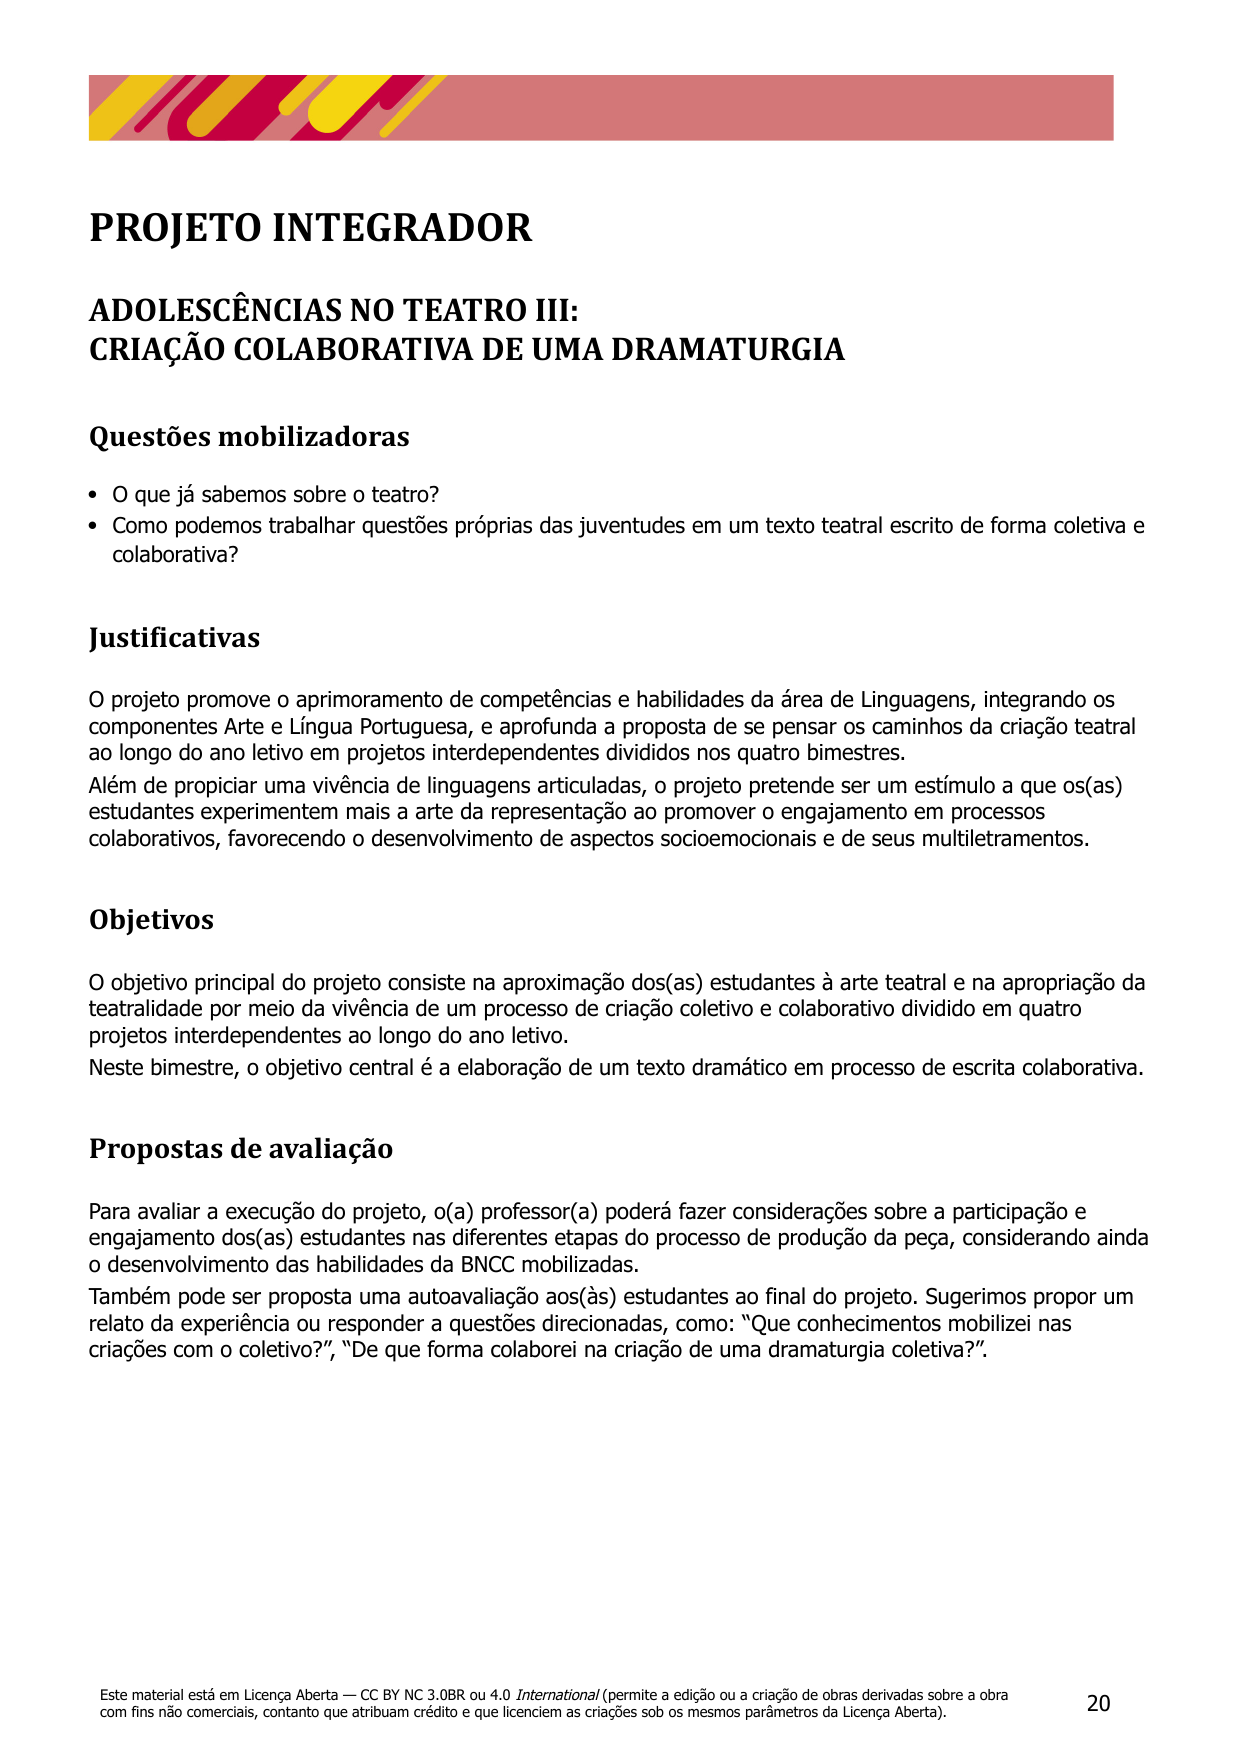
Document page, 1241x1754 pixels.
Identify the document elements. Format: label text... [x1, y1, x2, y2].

text O que já sabemos sobre o teatro? [89, 479, 1152, 508]
text O objetivo principal do projeto consiste na aproximação dos(as) estudantes à arte teatral e na apropriação da teatralidade por meio da vivência de um processo de criação coletivo e colaborativo dividido em quatro projetos interdependentes ao longo do ano letivo. [89, 968, 1152, 1048]
text Para avaliar a execução do projeto, o(a) professor(a) poderá fazer considerações sobre a participação e engajamento dos(as) estudantes nas diferentes etapas do processo de produção da peça, considerando ainda o desenvolvimento das habilidades da BNCC mobilizadas. [89, 1197, 1152, 1277]
text O projeto promove o aprimoramento de competências e habilidades da área de Linguagens, integrando os componentes Arte e Língua Portuguesa, e aprofunda a proposta de se pensar os caminhos da criação teatral ao longo do ano letivo em projetos interdependentes divididos nos quatro bimestres. [89, 686, 1152, 765]
text Neste bimestre, o objetivo central é a elaboração de um texto dramático em processo de escrita colaborativa. [89, 1053, 1152, 1080]
picture [88, 75, 1114, 153]
text Propostas de avaliação [89, 1131, 1152, 1165]
text PROJETO INTEGRADOR [89, 202, 1152, 251]
text Também pode ser proposta uma autoavaliação aos(às) estudantes ao final do projeto. Sugerimos propor um relato da experiência ou responder a questões direcionadas, como: “Que conhecimentos mobilizei nas criações com o coletivo?”, “De que forma colaborei na criação de uma dramaturgia coletiva?”. [89, 1283, 1152, 1362]
text Questões mobilizadoras [89, 418, 1152, 452]
text Objetivos [89, 902, 1152, 936]
text Como podemos trabalhar questões próprias das juventudes em um texto teatral escrito de forma coletiva e colaborativa? [89, 510, 1152, 568]
text Além de propiciar uma vivência de linguagens articuladas, o projeto pretende ser um estímulo a que os(as) estudantes experimentem mais a arte da representação ao promover o engajamento em processos colaborativos, favorecendo o desenvolvimento de aspectos socioemocionais e de seus multiletramentos. [89, 771, 1152, 851]
text Adolescências no teatro III: Criação colaborativa de uma dramaturgia [89, 289, 1152, 367]
text Justificativas [89, 619, 1152, 654]
